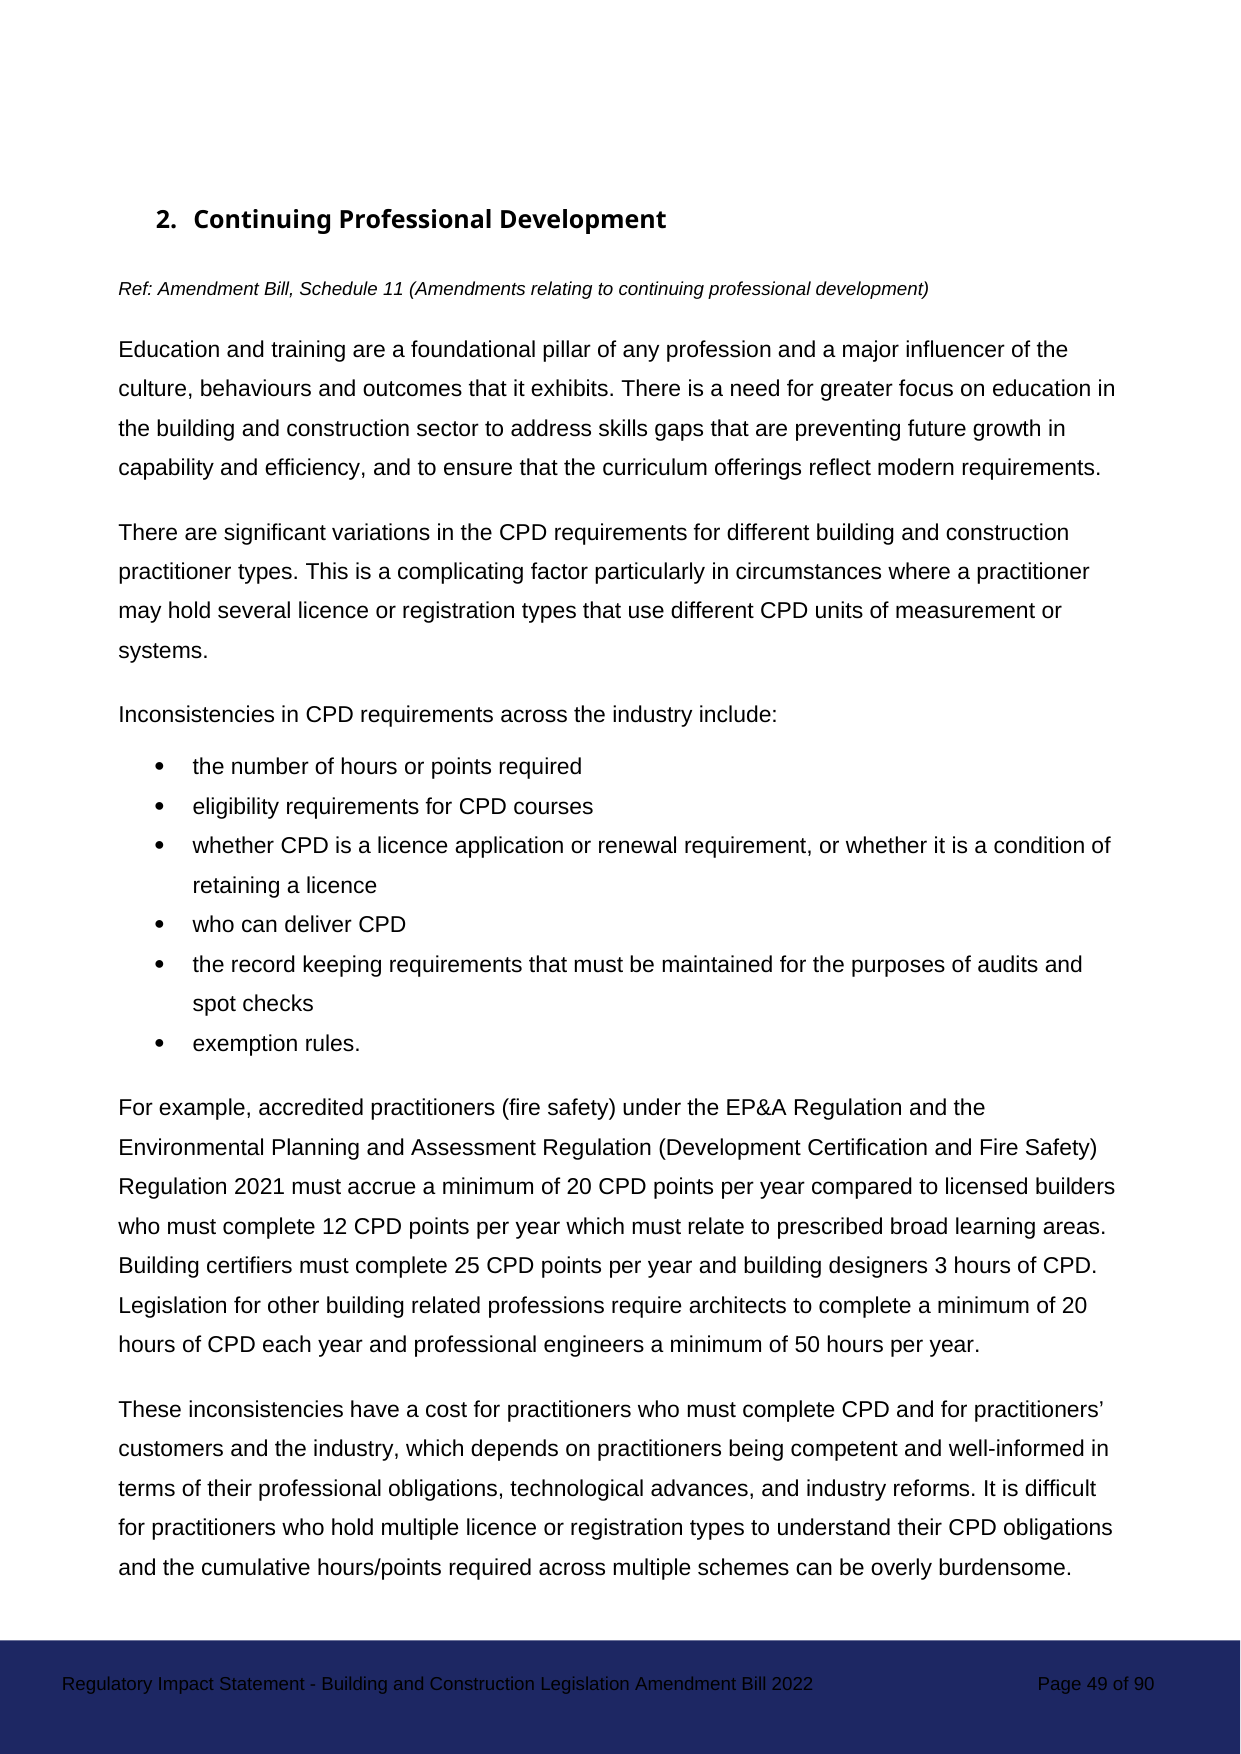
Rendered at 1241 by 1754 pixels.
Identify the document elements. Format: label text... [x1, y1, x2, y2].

list eligibility requirements for CPD courses [155, 793, 1122, 819]
text Education and training are a foundational pillar of any profession and a major influencer of the culture, behaviours and outcomes that it exhibits. There is a need for greater focus on education in the building and construction sector to address skills gaps that are preventing future growth in capability and efficiency, and to ensure that the curriculum offerings reflect modern requirements. [118, 336, 1122, 480]
text There are significant variations in the CPD requirements for different building and construction practitioner types. This is a complicating factor particularly in circumstances where a practitioner may hold several licence or registration types that use different CPD units of measurement or systems. [118, 518, 1122, 663]
list who can deliver CPD [155, 911, 1122, 938]
text Ref: Amendment Bill, Schedule 11 (Amendments relating to continuing professional development) [118, 278, 1122, 300]
subtitle Continuing Professional Development [156, 202, 1122, 236]
text Inconsistencies in CPD requirements across the industry include: [118, 701, 1122, 728]
list exemption rules. [155, 1030, 1122, 1056]
text These inconsistencies have a cost for practitioners who must complete CPD and for practitioners’ customers and the industry, which depends on practitioners being competent and well-informed in terms of their professional obligations, technological advances, and industry reforms. It is difficult for practitioners who hold multiple licence or registration types to understand their CPD obligations and the cumulative hours/points required across multiple schemes can be overly burdensome. [118, 1396, 1122, 1580]
list the number of hours or points required [155, 753, 1122, 780]
list the record keeping requirements that must be maintained for the purposes of audits and spot checks [155, 951, 1122, 1017]
text For example, accredited practitioners (fire safety) under the EP&A Regulation and the Environmental Planning and Assessment Regulation (Development Certification and Fire Safety) Regulation 2021 must accrue a minimum of 20 CPD points per year compared to licensed builders who must complete 12 CPD points per year which must relate to prescribed broad learning areas. Building certifiers must complete 25 CPD points per year and building designers 3 hours of CPD. Legislation for other building related professions require architects to complete a minimum of 20 hours of CPD each year and professional engineers a minimum of 50 hours per year. [118, 1094, 1122, 1357]
list whether CPD is a licence application or renewal requirement, or whether it is a condition of retaining a licence [155, 832, 1122, 898]
